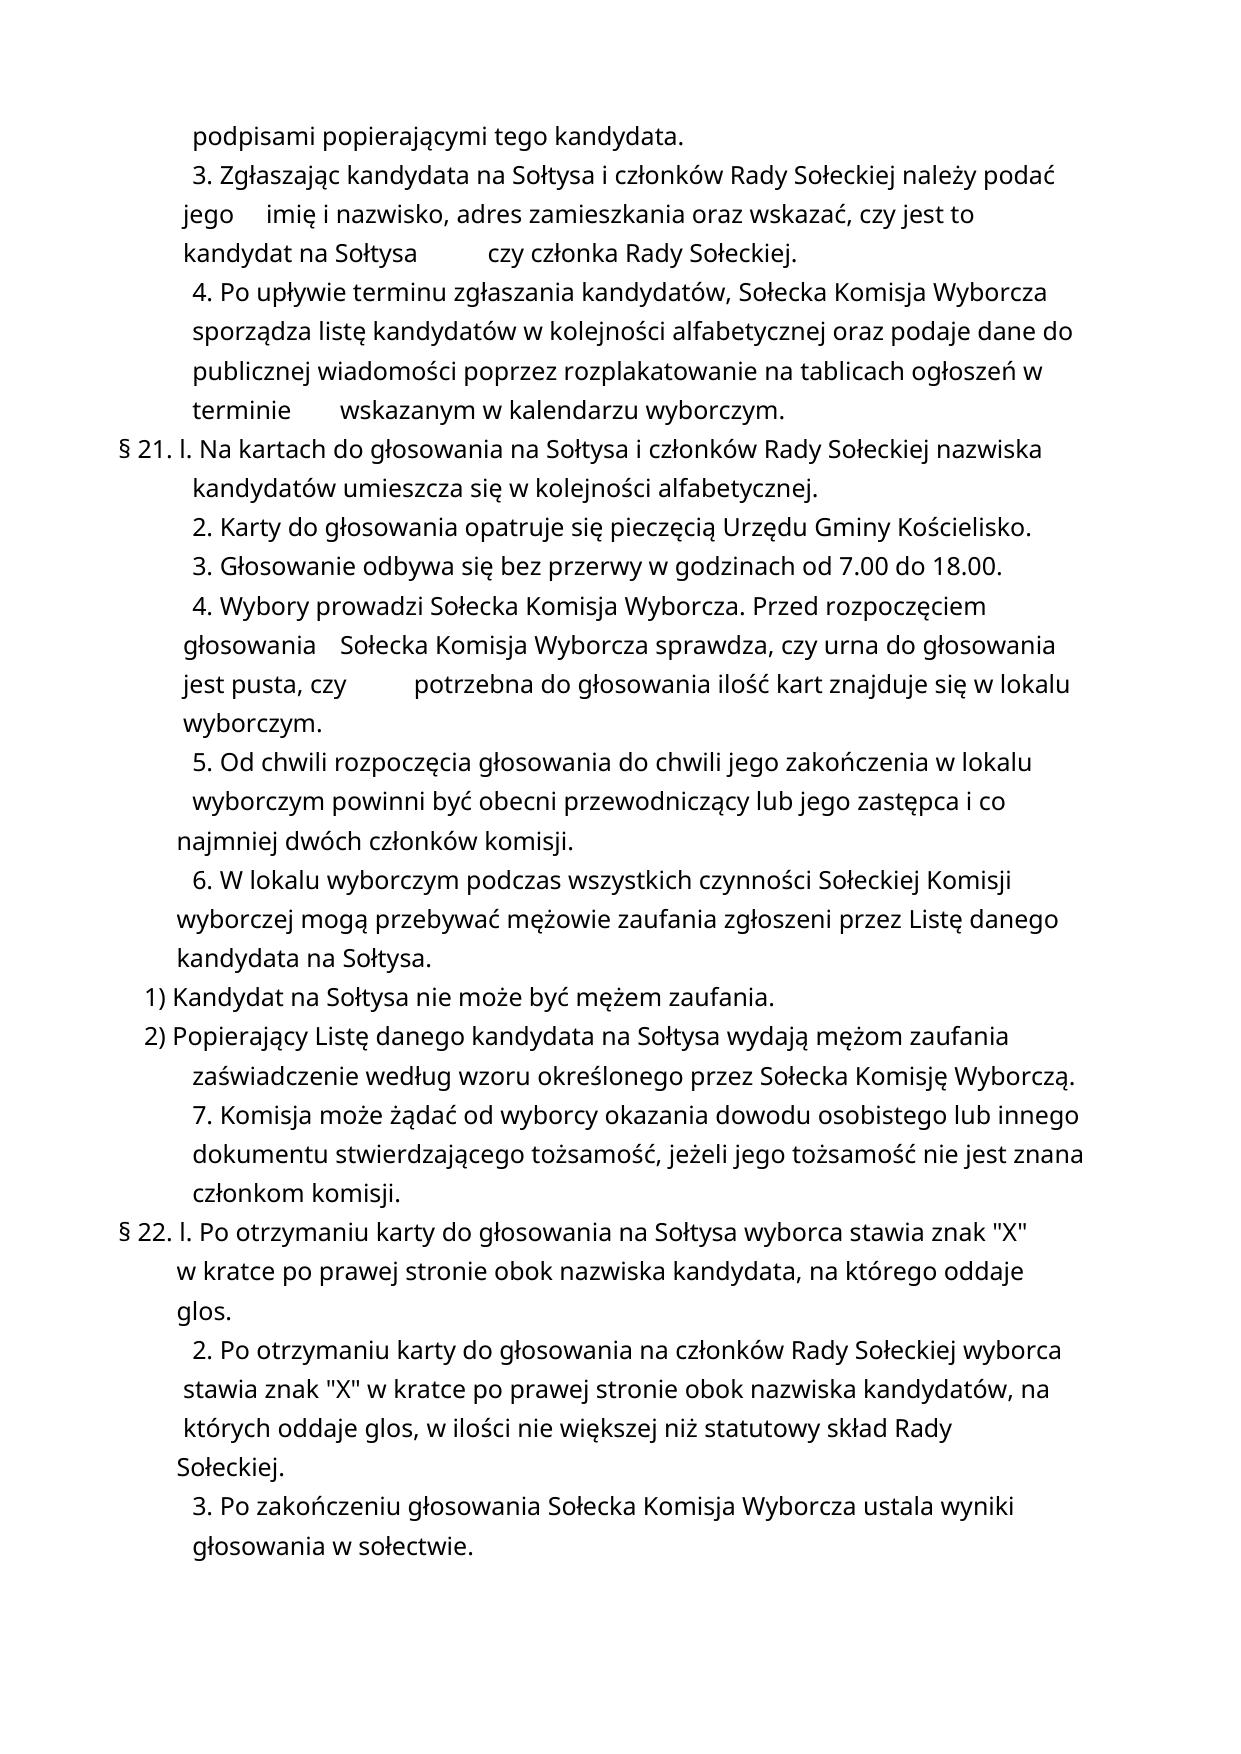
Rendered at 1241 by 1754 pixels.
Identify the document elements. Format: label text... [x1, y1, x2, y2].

text § 22. l. Po otrzymaniu karty do głosowania na Sołtysa wyborca stawia znak "X" w kratce po prawej stronie obok nazwiska kandydata, na którego oddaje glos. [118, 1215, 1122, 1327]
text 4. Po upływie terminu zgłaszania kandydatów, Sołecka Komisja Wyborcza sporządza listę kandydatów w kolejności alfabetycznej oraz podaje dane do publicznej wiadomości poprzez rozplakatowanie na tablicach ogłoszeń w terminie wskazanym w kalendarzu wyborczym. [118, 275, 1122, 426]
text kandydata na Sołtysa. [118, 941, 1122, 975]
text 6. W lokalu wyborczym podczas wszystkich czynności Sołeckiej Komisji wyborczej mogą przebywać mężowie zaufania zgłoszeni przez Listę danego [118, 862, 1122, 936]
text § 21. l. Na kartach do głosowania na Sołtysa i członków Rady Sołeckiej nazwiska kandydatów umieszcza się w kolejności alfabetycznej. [118, 431, 1122, 505]
text 3. Głosowanie odbywa się bez przerwy w godzinach od 7.00 do 18.00. [118, 549, 1122, 583]
text 5. Od chwili rozpoczęcia głosowania do chwili jego zakończenia w lokalu wyborczym powinni być obecni przewodniczący lub jego zastępca i co najmniej dwóch członków komisji. [118, 745, 1122, 857]
text 1) Kandydat na Sołtysa nie może być mężem zaufania. [118, 980, 1122, 1014]
text 2. Po otrzymaniu karty do głosowania na członków Rady Sołeckiej wyborca stawia znak "X" w kratce po prawej stronie obok nazwiska kandydatów, na których oddaje glos, w ilości nie większej niż statutowy skład Rady Sołeckiej. [118, 1332, 1122, 1484]
text 7. Komisja może żądać od wyborcy okazania dowodu osobistego lub innego dokumentu stwierdzającego tożsamość, jeżeli jego tożsamość nie jest znana członkom komisji. [118, 1097, 1122, 1210]
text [118, 118, 1122, 152]
text 3. Po zakończeniu głosowania Sołecka Komisja Wyborcza ustala wyniki głosowania w sołectwie. [118, 1489, 1122, 1562]
text 3. Zgłaszając kandydata na Sołtysa i członków Rady Sołeckiej należy podać jego imię i nazwisko, adres zamieszkania oraz wskazać, czy jest to kandydat na Sołtysa czy członka Rady Sołeckiej. [118, 157, 1122, 270]
text 2. Karty do głosowania opatruje się pieczęcią Urzędu Gminy Kościelisko. [118, 510, 1122, 544]
text 2) Popierający Listę danego kandydata na Sołtysa wydają mężom zaufania zaświadczenie według wzoru określonego przez Sołecka Komisję Wyborczą. [118, 1019, 1122, 1092]
text 4. Wybory prowadzi Sołecka Komisja Wyborcza. Przed rozpoczęciem głosowania Sołecka Komisja Wyborcza sprawdza, czy urna do głosowania jest pusta, czy potrzebna do głosowania ilość kart znajduje się w lokalu wyborczym. [118, 588, 1122, 740]
